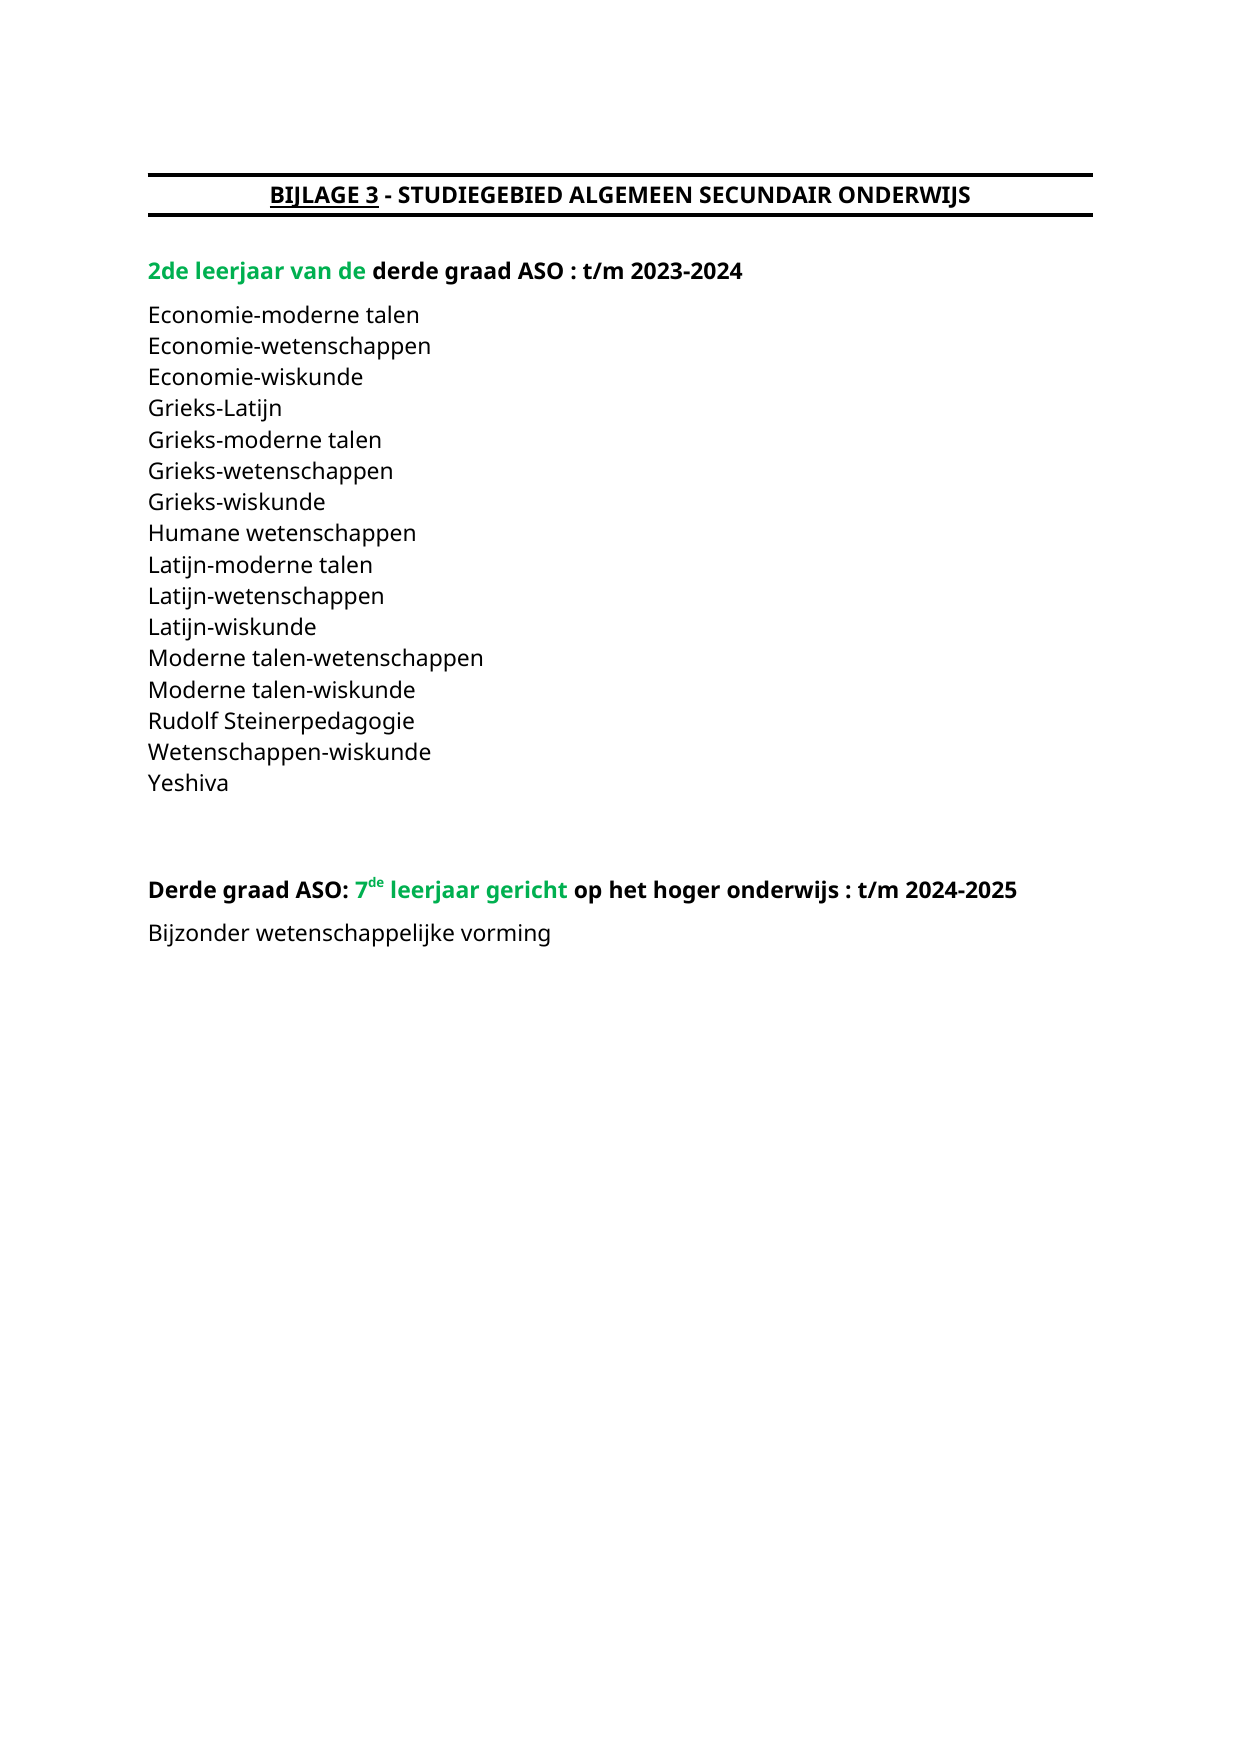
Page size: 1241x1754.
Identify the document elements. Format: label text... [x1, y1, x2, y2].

text Grieks-wetenschappen [148, 455, 1093, 486]
text Grieks-wiskunde [148, 486, 1093, 517]
text Bijzonder wetenschappelijke vorming [148, 917, 1093, 949]
text Yeshiva [148, 767, 1093, 799]
text Economie-wiskunde [148, 361, 1093, 392]
text Grieks-moderne talen [148, 424, 1093, 455]
text Rudolf Steinerpedagogie [148, 705, 1093, 736]
text BIJLAGE 3 - STUDIEGEBIED ALGEMEEN SECUNDAIR ONDERWIJS [148, 177, 1093, 213]
text Grieks-Latijn [148, 392, 1093, 424]
text Moderne talen-wiskunde [148, 674, 1093, 705]
text Wetenschappen-wiskunde [148, 736, 1093, 767]
text Economie-wetenschappen [148, 330, 1093, 361]
list Derde graad ASO: 7de leerjaar gericht op het hoger onderwijs : t/m 2024-2025 [148, 874, 1093, 905]
text Latijn-wetenschappen [148, 580, 1093, 611]
text Moderne talen-wetenschappen [148, 642, 1093, 674]
list 2de leerjaar van de derde graad ASO : t/m 2023-2024 [148, 255, 1093, 286]
text Economie-moderne talen [148, 299, 1093, 330]
text Humane wetenschappen [148, 517, 1093, 549]
text Latijn-moderne talen [148, 549, 1093, 580]
text Latijn-wiskunde [148, 611, 1093, 642]
